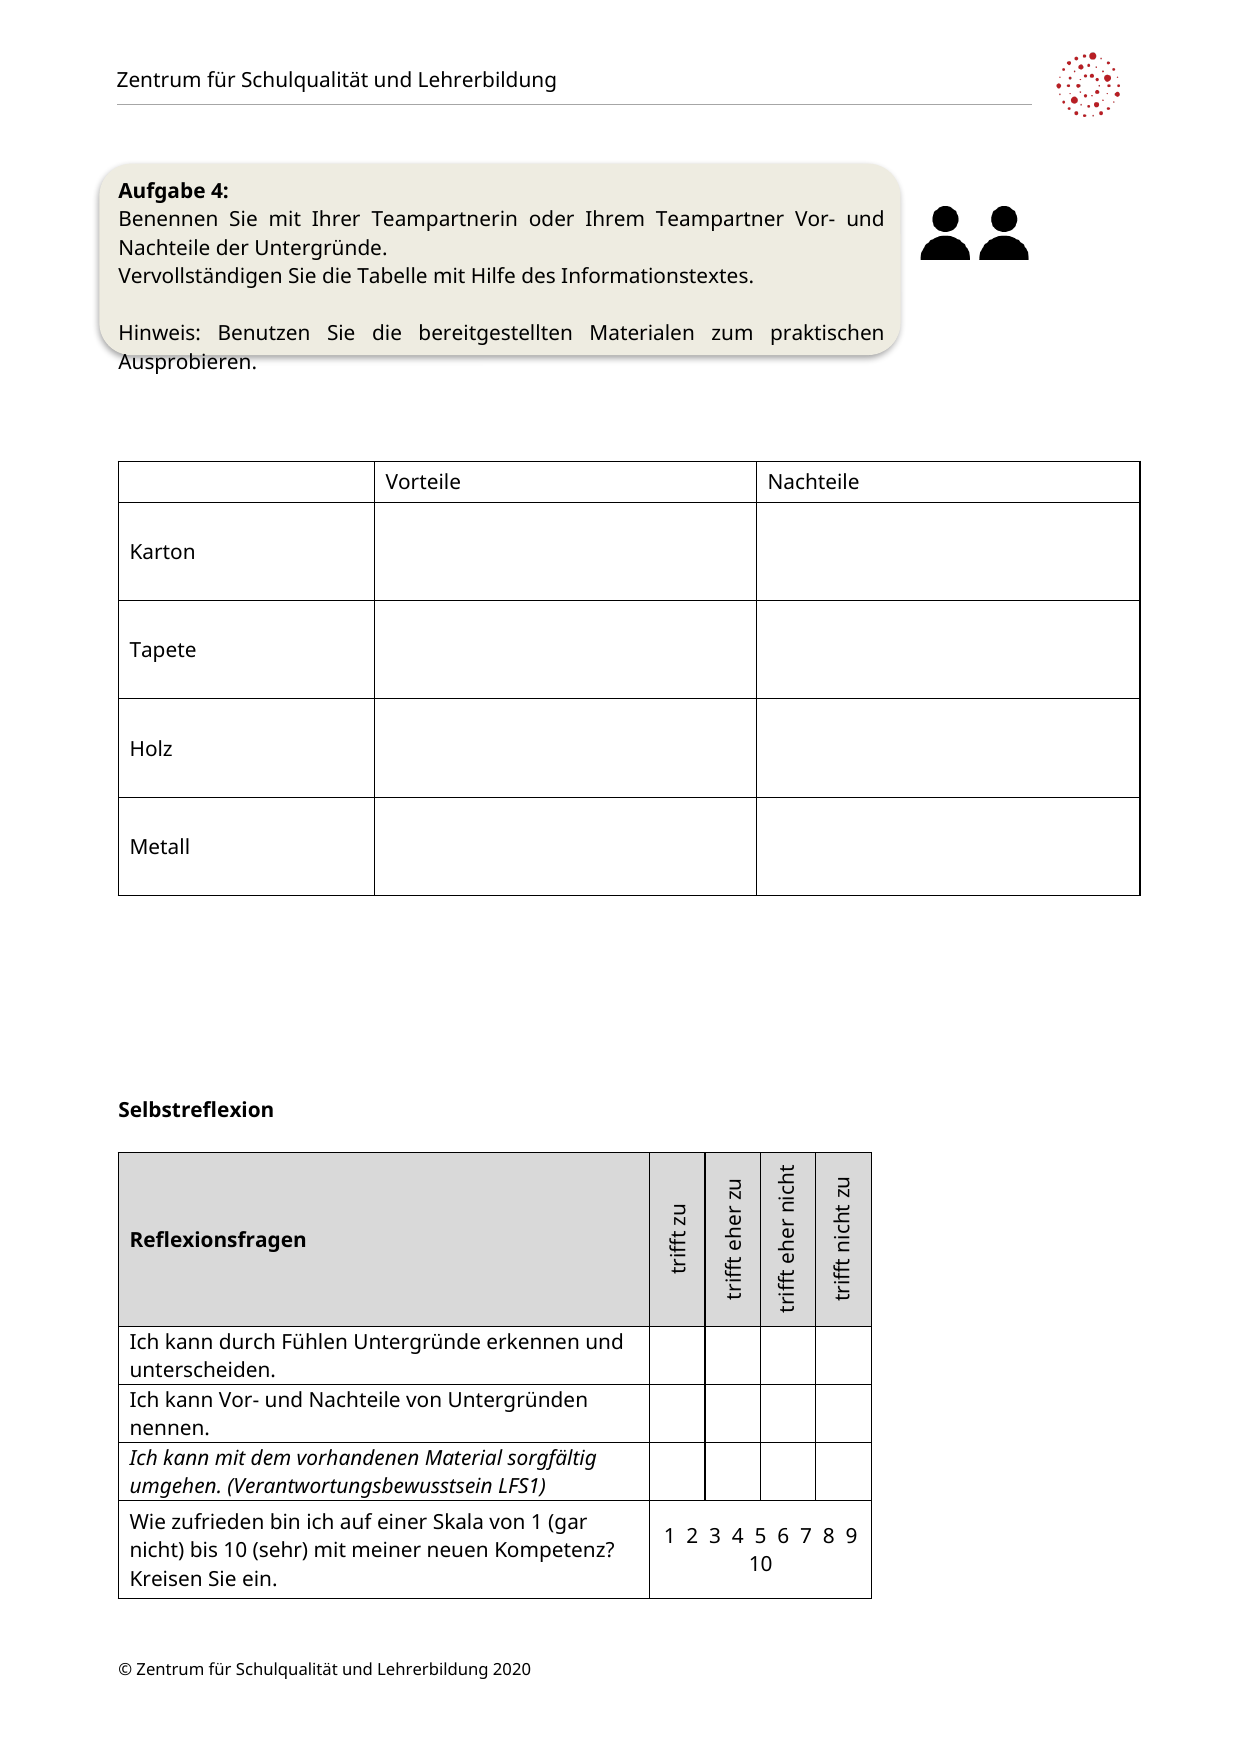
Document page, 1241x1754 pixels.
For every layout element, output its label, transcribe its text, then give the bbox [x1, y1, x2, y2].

table_cell [757, 503, 1139, 600]
table_cell Wie zufrieden bin ich auf einer Skala von 1 (gar nicht) bis 10 (sehr) mit meiner neuen Kompetenz? Kreisen Sie ein. [119, 1501, 649, 1598]
table_cell Metall [119, 798, 374, 895]
table_cell [816, 1327, 871, 1384]
table_cell [757, 601, 1139, 698]
table_header trifft zu [650, 1153, 704, 1326]
table_cell Ich kann mit dem vorhandenen Material sorgfältig umgehen. (Verantwortungsbewusstsein LFS1) [119, 1443, 649, 1499]
table_cell [761, 1385, 815, 1442]
picture [920, 206, 1029, 260]
table_cell [816, 1385, 871, 1442]
table_cell Ich kann durch Fühlen Untergründe erkennen und unterscheiden. [119, 1327, 649, 1384]
text Benennen Sie mit Ihrer Teampartnerin oder Ihrem Teampartner Vor- und Nachteile der Untergründe. [118, 204, 886, 261]
table_cell 1 2 3 4 5 6 7 8 9 10 [650, 1501, 871, 1598]
text Vervollständigen Sie die Tabelle mit Hilfe des Informationstextes. [118, 261, 886, 290]
table_header Reflexionsfragen [119, 1153, 649, 1326]
table_cell Holz [119, 699, 374, 797]
table_cell [375, 699, 756, 797]
table_header trifft eher zu [706, 1153, 760, 1326]
table_header Vorteile [375, 462, 756, 502]
table_header [119, 462, 374, 502]
table_cell [650, 1385, 704, 1442]
table_cell [706, 1327, 760, 1384]
table_cell [757, 798, 1139, 895]
table_cell [816, 1443, 871, 1499]
table_cell [375, 798, 756, 895]
table_cell Karton [119, 503, 374, 600]
table_cell [375, 503, 756, 600]
text Hinweis: Benutzen Sie die bereitgestellten Materialen zum praktischen Ausprobieren. [118, 318, 886, 375]
table_header Nachteile [757, 462, 1139, 502]
text Aufgabe 4: [118, 176, 886, 204]
table_cell [650, 1443, 704, 1499]
picture [1055, 48, 1121, 121]
table_cell Tapete [119, 601, 374, 698]
table_header trifft nicht zu [816, 1153, 871, 1326]
text Selbstreflexion [118, 1095, 886, 1123]
table_cell [761, 1327, 815, 1384]
table_cell [375, 601, 756, 698]
table_cell [761, 1443, 815, 1499]
table_cell [706, 1385, 760, 1442]
table_header trifft eher nicht zu [761, 1153, 815, 1326]
table_cell [706, 1443, 760, 1499]
table_cell [650, 1327, 704, 1384]
table_cell Ich kann Vor- und Nachteile von Untergründen nennen. [119, 1385, 649, 1442]
table_cell [757, 699, 1139, 797]
